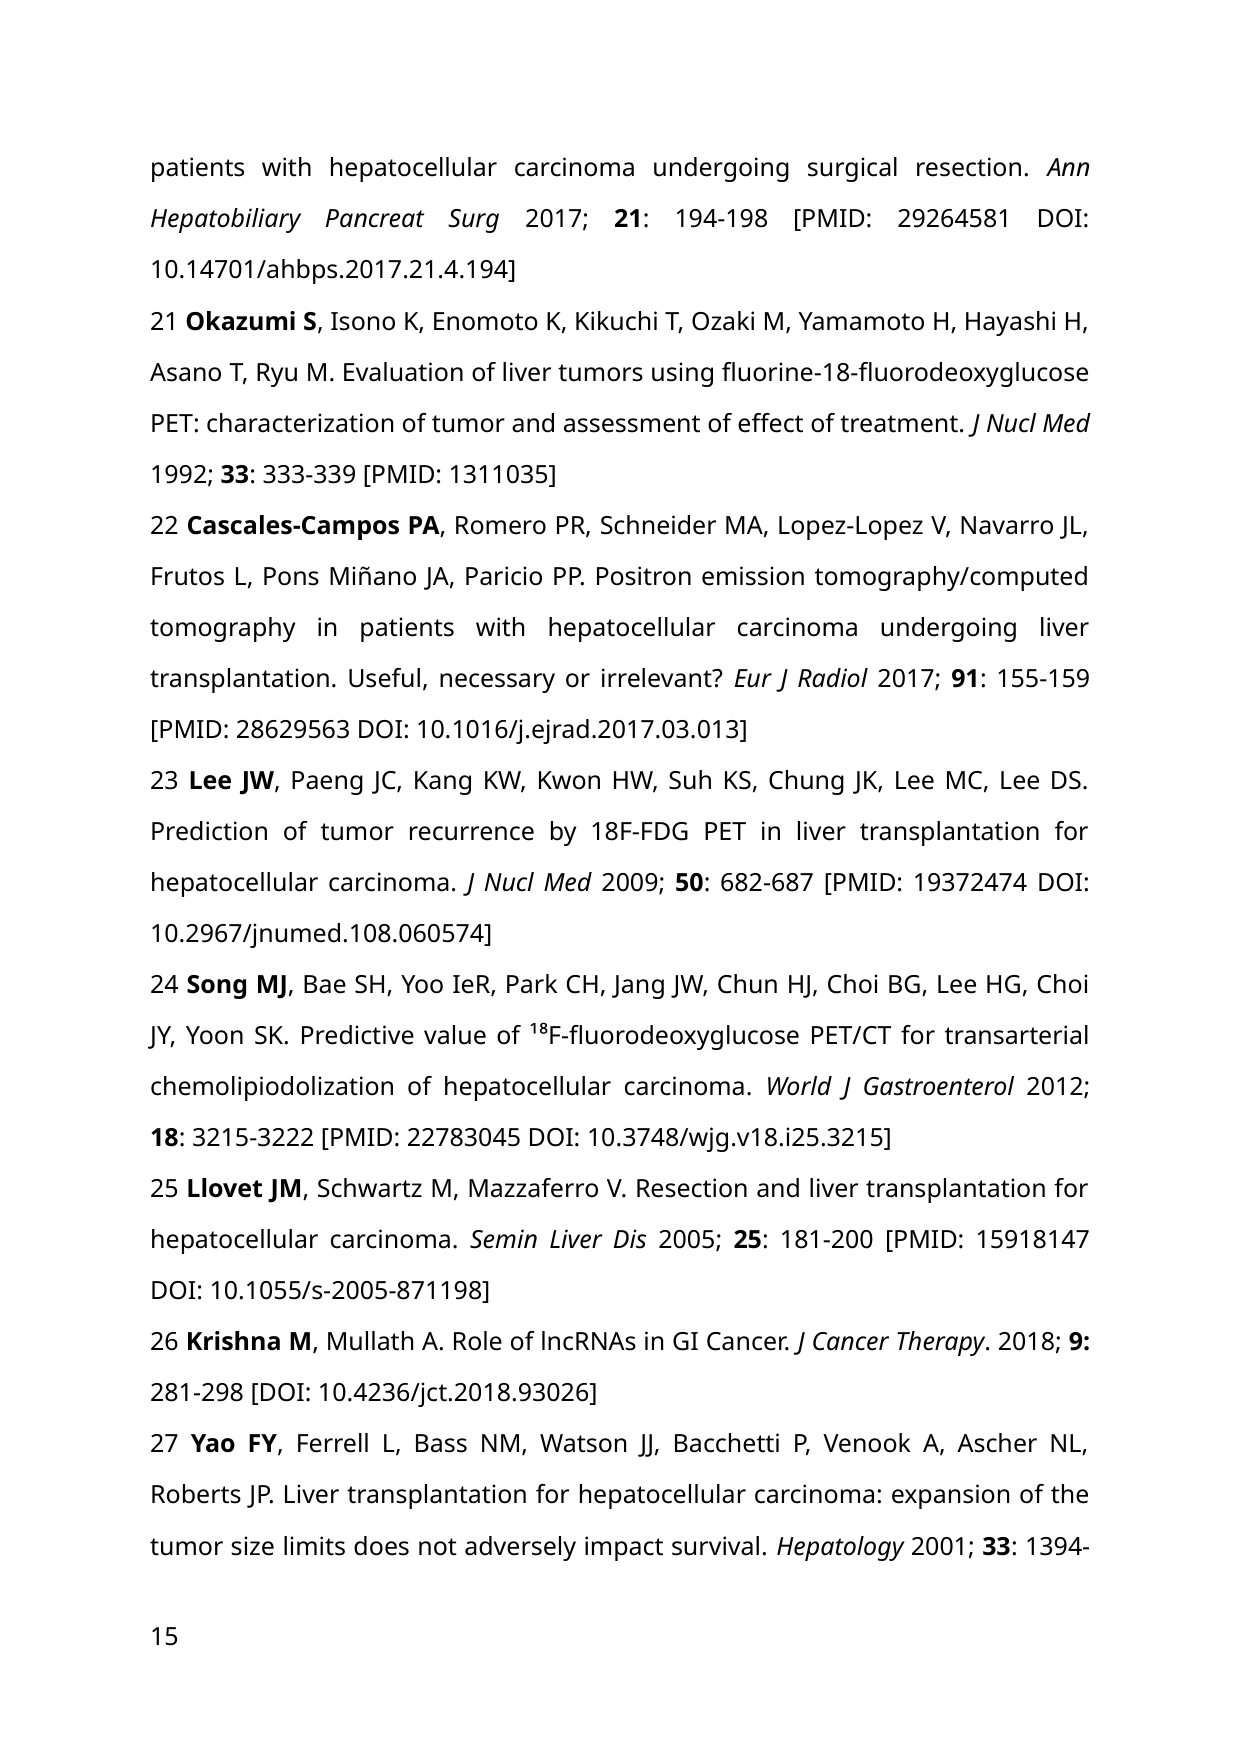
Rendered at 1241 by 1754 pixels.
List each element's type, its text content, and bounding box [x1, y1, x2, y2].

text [150, 150, 1090, 286]
text 22 Cascales-Campos PA, Romero PR, Schneider MA, Lopez-Lopez V, Navarro JL, Frutos L, Pons Miñano JA, Paricio PP. Positron emission tomography/computed tomography in patients with hepatocellular carcinoma undergoing liver transplantation. Useful, necessary or irrelevant? Eur J Radiol 2017; 91: 155-159 [PMID: 28629563 DOI: 10.1016/j.ejrad.2017.03.013] [150, 507, 1090, 746]
text 25 Llovet JM, Schwartz M, Mazzaferro V. Resection and liver transplantation for hepatocellular carcinoma. Semin Liver Dis 2005; 25: 181-200 [PMID: 15918147 DOI: 10.1055/s-2005-871198] [150, 1171, 1090, 1307]
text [150, 1426, 1090, 1562]
text 26 Krishna M, Mullath A. Role of lncRNAs in GI Cancer. J Cancer Therapy. 2018; 9: 281-298 [DOI: 10.4236/jct.2018.93026] [150, 1324, 1090, 1409]
text 24 Song MJ, Bae SH, Yoo IeR, Park CH, Jang JW, Chun HJ, Choi BG, Lee HG, Choi JY, Yoon SK. Predictive value of ¹⁸F-fluorodeoxyglucose PET/CT for transarterial chemolipiodolization of hepatocellular carcinoma. World J Gastroenterol 2012; 18: 3215-3222 [PMID: 22783045 DOI: 10.3748/wjg.v18.i25.3215] [150, 967, 1090, 1154]
text 21 Okazumi S, Isono K, Enomoto K, Kikuchi T, Ozaki M, Yamamoto H, Hayashi H, Asano T, Ryu M. Evaluation of liver tumors using fluorine-18-fluorodeoxyglucose PET: characterization of tumor and assessment of effect of treatment. J Nucl Med 1992; 33: 333-339 [PMID: 1311035] [150, 303, 1090, 490]
text 23 Lee JW, Paeng JC, Kang KW, Kwon HW, Suh KS, Chung JK, Lee MC, Lee DS. Prediction of tumor recurrence by 18F-FDG PET in liver transplantation for hepatocellular carcinoma. J Nucl Med 2009; 50: 682-687 [PMID: 19372474 DOI: 10.2967/jnumed.108.060574] [150, 762, 1090, 950]
